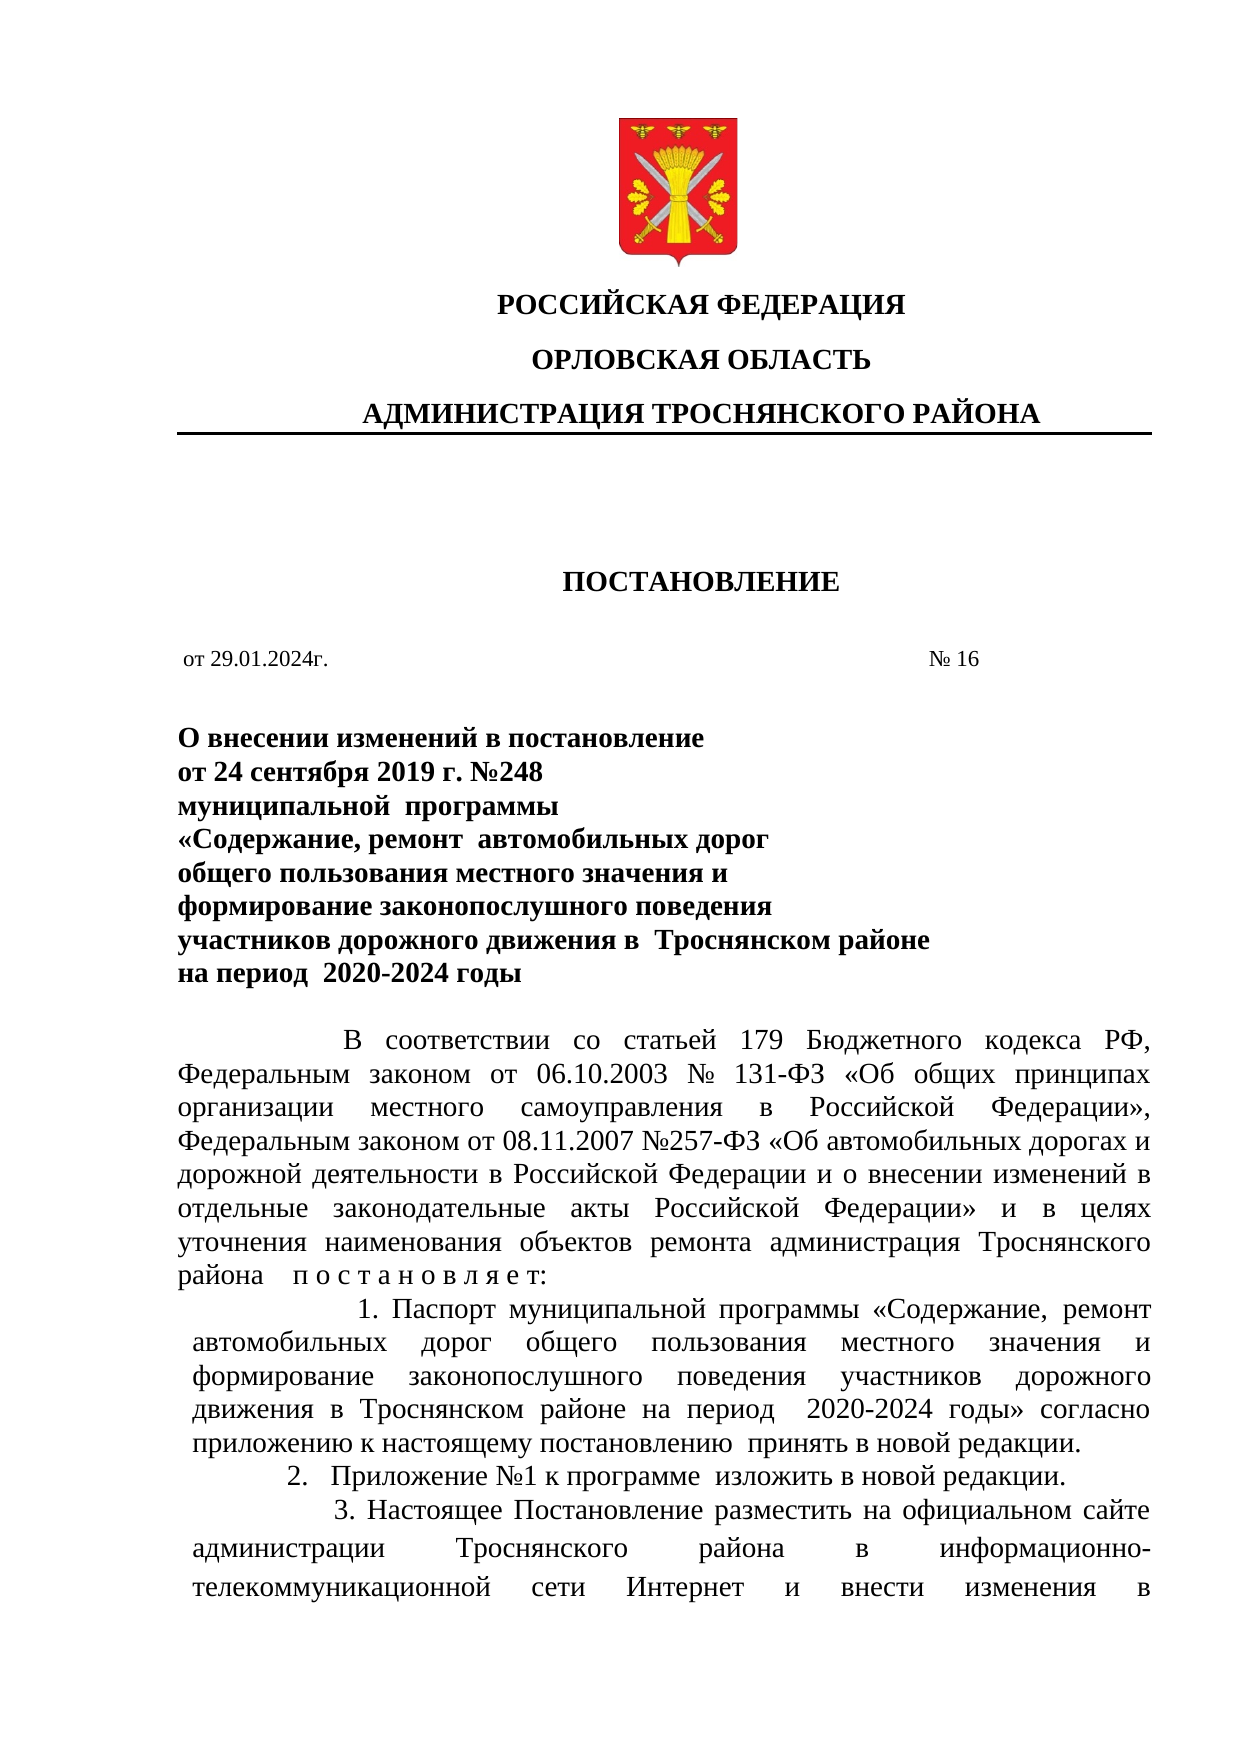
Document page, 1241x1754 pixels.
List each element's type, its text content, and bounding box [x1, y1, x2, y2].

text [192, 1492, 1152, 1603]
text О внесении изменений в постановление [177, 721, 1152, 754]
text «Содержание, ремонт автомобильных дорог [177, 821, 1152, 855]
text 2. Приложение №1 к программе изложить в новой редакции. [177, 1458, 1152, 1492]
text АДМИНИСТРАЦИЯ ТРОСНЯНСКОГО РАЙОНА [177, 396, 1152, 432]
text общего пользования местного значения и [177, 855, 1152, 888]
text В соответствии со статьей 179 Бюджетного кодекса РФ, Федеральным законом от 06.10.2003 № 131-ФЗ «Об общих принципах организации местного самоуправления в Российской Федерации», Федеральным законом от 08.11.2007 №257-ФЗ «Об автомобильных дорогах и дорожной деятельности в Российской Федерации и о внесении изменений в отдельные законодательные акты Российской Федерации» и в целях уточнения наименования объектов ремонта администрация Троснянского района п о с т а н о в л я е т: [177, 1190, 1152, 1291]
picture [619, 118, 738, 267]
text ПОСТАНОВЛЕНИЕ [177, 564, 1152, 598]
text от 24 сентября 2019 г. №248 [177, 754, 1152, 788]
text на период 2020-2024 годы [177, 955, 1152, 989]
text муниципальной программы [177, 788, 1152, 821]
text В соответствии со статьей 179 Бюджетного кодекса РФ, Федеральным законом от 06.10.2003 № 131-ФЗ «Об общих принципах организации местного самоуправления в Российской Федерации», Федеральным законом от 08.11.2007 №257-ФЗ «Об автомобильных дорогах и дорожной деятельности в Российской Федерации и о внесении изменений в отдельные законодательные акты Российской Федерации» и в целях уточнения наименования объектов ремонта администрация Троснянского района п о с т а н о в л я е т: [177, 1022, 1152, 1056]
text РОССИЙСКАЯ ФЕДЕРАЦИЯ [177, 287, 1152, 321]
text от 29.01.2024г. № 16 [177, 645, 1152, 672]
text участников дорожного движения в Троснянском районе [177, 922, 1152, 955]
text ОРЛОВСКАЯ ОБЛАСТЬ [177, 342, 1152, 375]
text формирование законопослушного поведения [177, 888, 1152, 922]
list 1. Паспорт муниципальной программы «Содержание, ремонт автомобильных дорог общего пользования местного значения и формирование законопослушного поведения участников дорожного движения в Троснянском районе на период 2020-2024 годы» согласно приложению к настоящему постановлению принять в новой редакции. [192, 1291, 1152, 1458]
